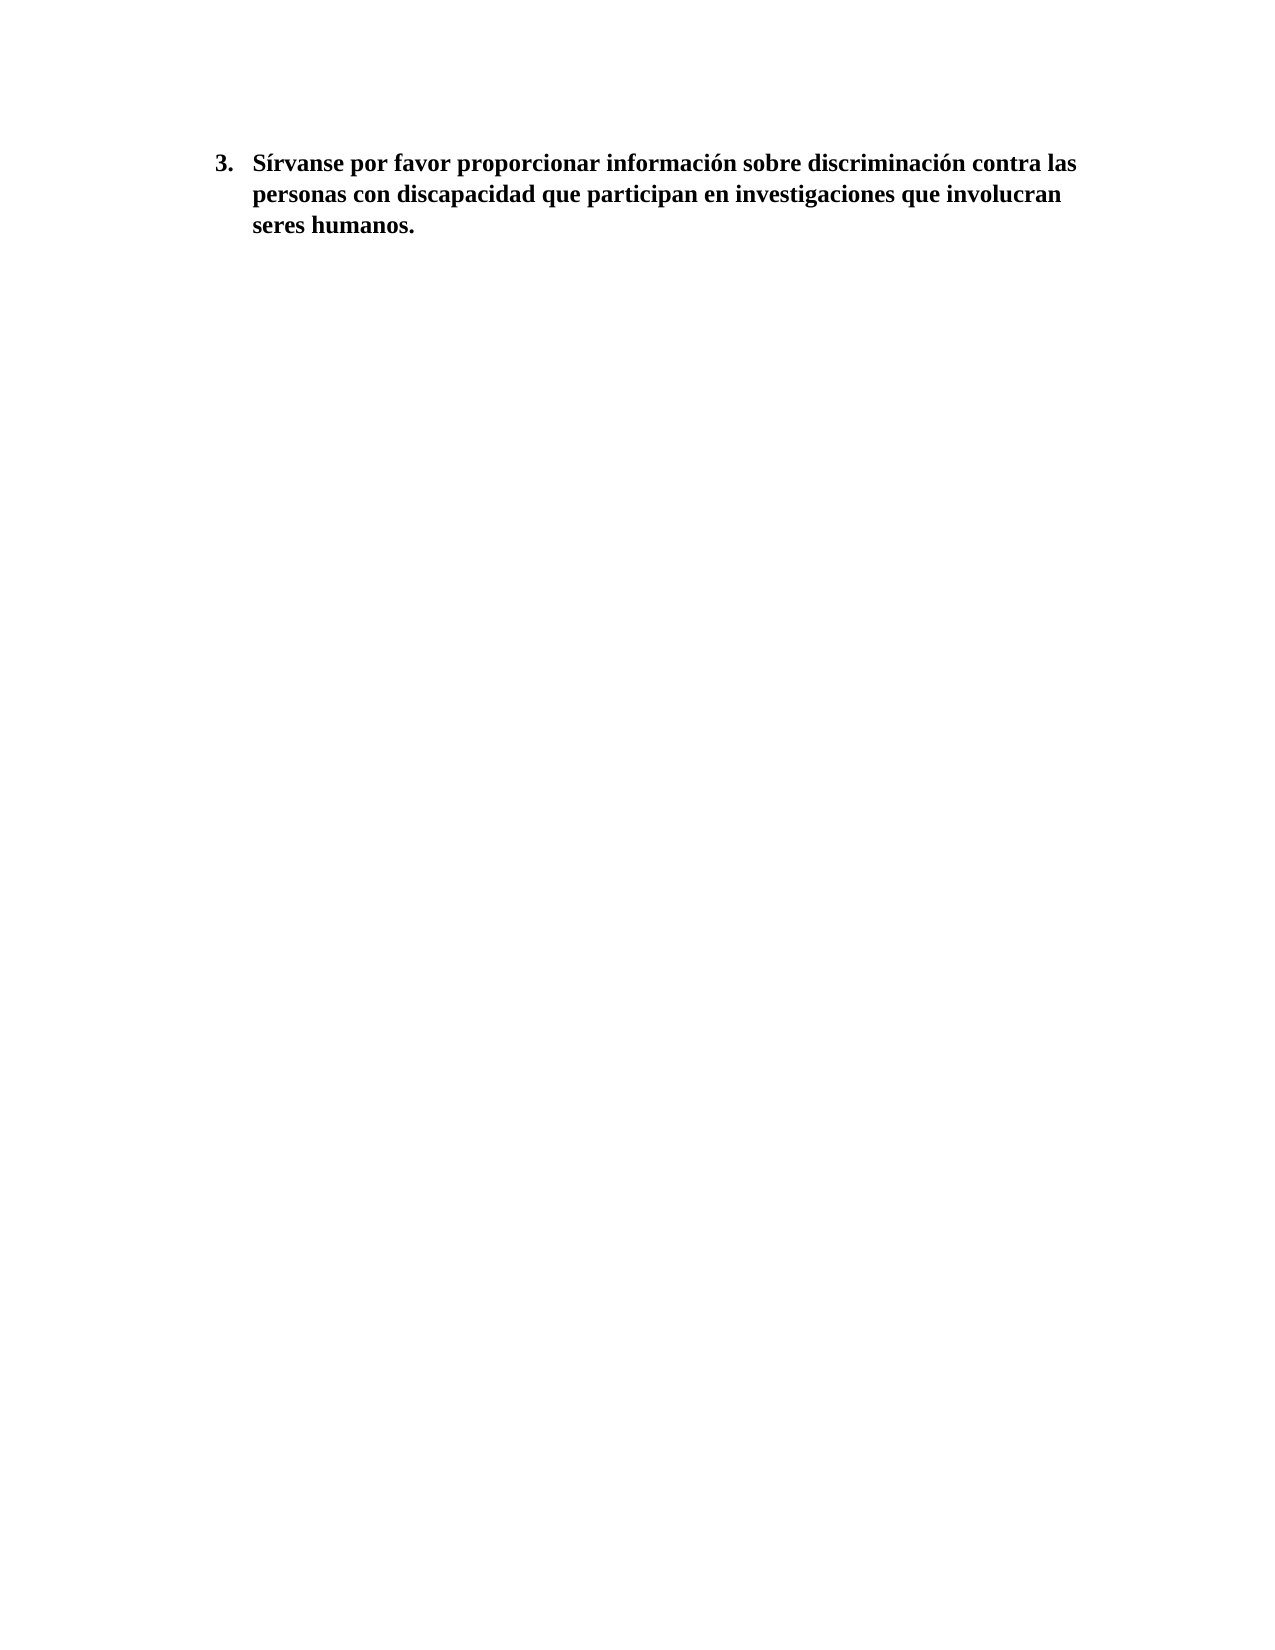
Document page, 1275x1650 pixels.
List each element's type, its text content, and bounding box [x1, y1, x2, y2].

list Sírvanse por favor proporcionar información sobre discriminación contra las personas con discapacidad que participan en investigaciones que involucran seres humanos. [215, 148, 1098, 238]
